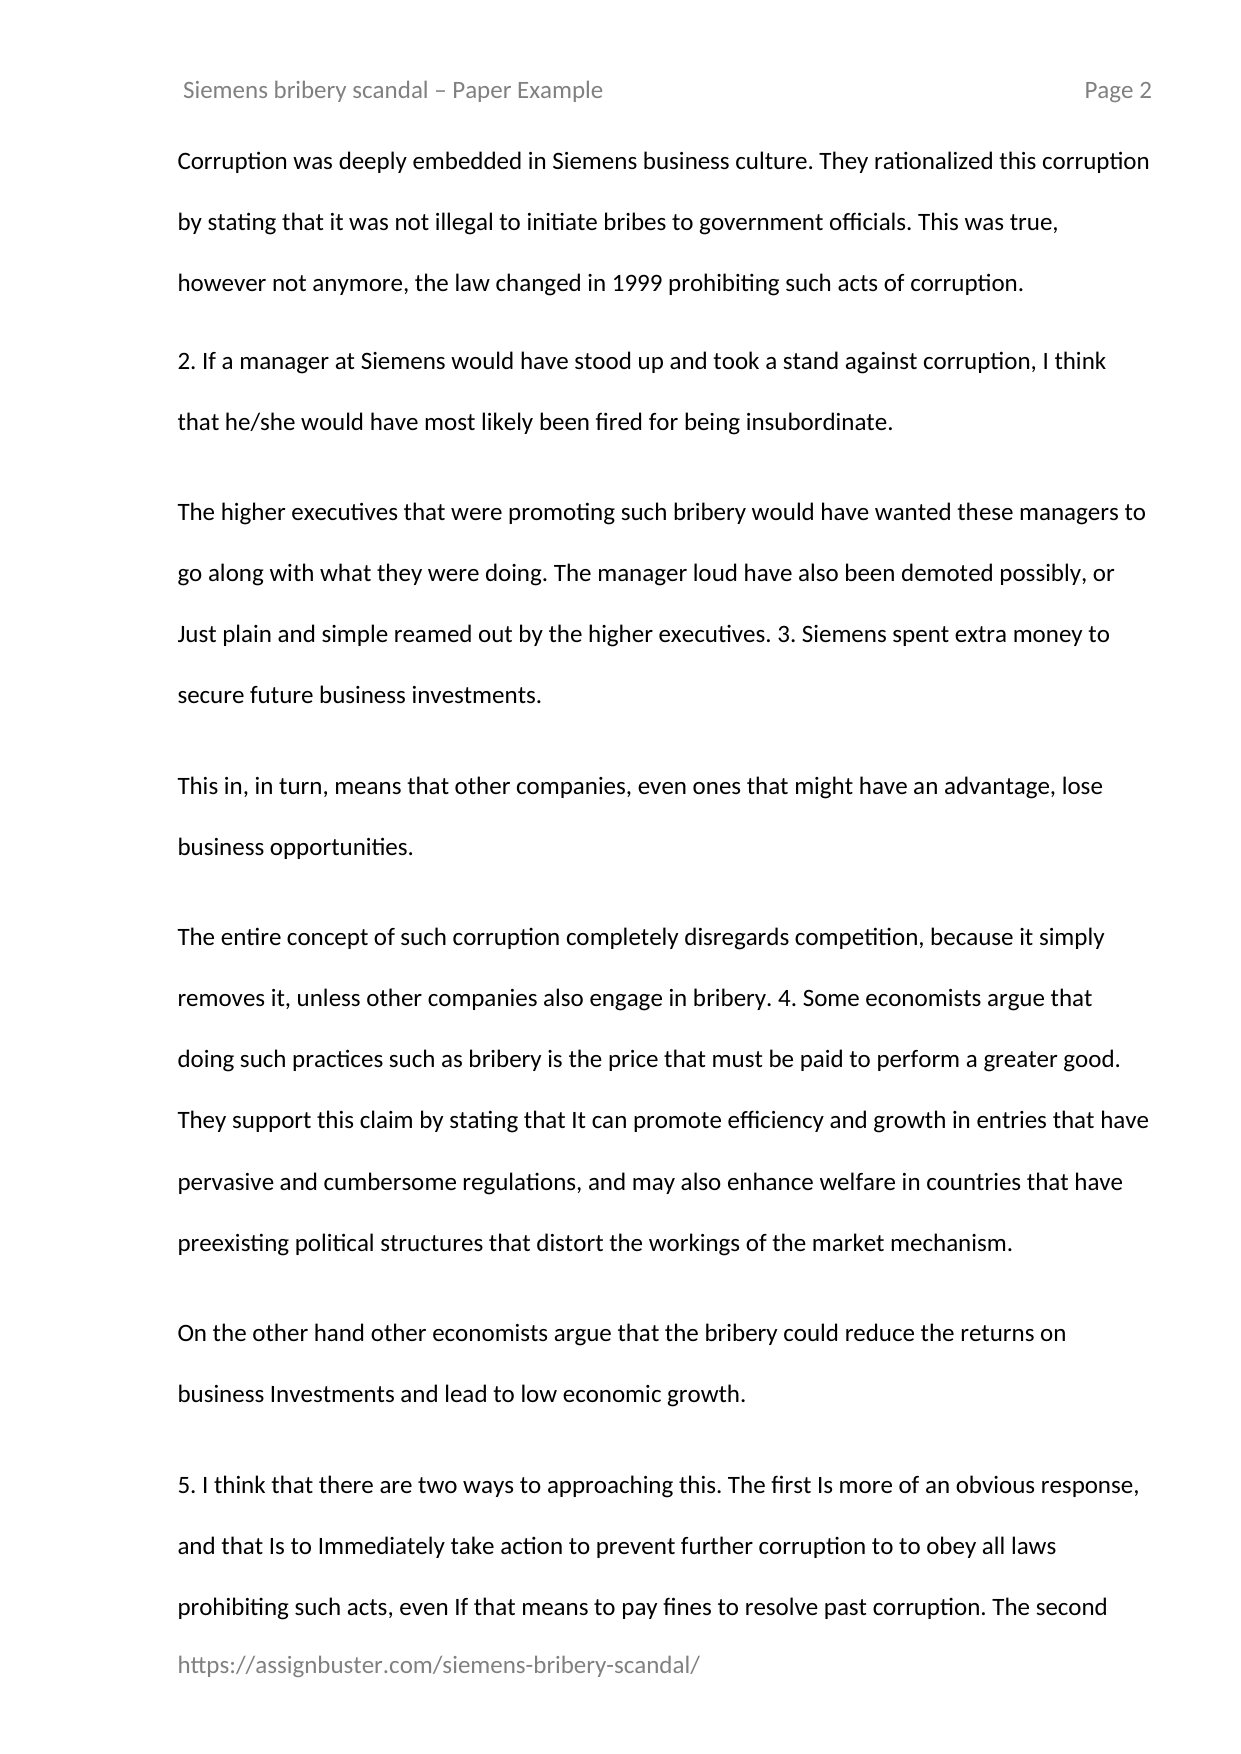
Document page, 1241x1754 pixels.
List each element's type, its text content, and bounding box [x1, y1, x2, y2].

text 2. If a manager at Siemens would have stood up and took a stand against corruption, I think that he/she would have most likely been fired for being insubordinate. [177, 345, 1152, 436]
text Corruption was deeply embedded in Siemens business culture. They rationalized this corruption by stating that it was not illegal to initiate bribes to government officials. This was true, however not anymore, the law changed in 1999 prohibiting such acts of corruption. [177, 145, 1152, 298]
text This in, in turn, means that other companies, even ones that might have an advantage, lose business opportunities. [177, 770, 1152, 862]
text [177, 1469, 1152, 1621]
text On the other hand other economists argue that the bribery could reduce the returns on business Investments and lead to low economic growth. [177, 1317, 1152, 1409]
text The entire concept of such corruption completely disregards competition, because it simply removes it, unless other companies also engage in bribery. 4. Some economists argue that doing such practices such as bribery is the price that must be paid to perform a greater good. They support this claim by stating that It can promote efficiency and growth in entries that have pervasive and cumbersome regulations, and may also enhance welfare in countries that have preexisting political structures that distort the workings of the market mechanism. [177, 922, 1152, 1257]
text The higher executives that were promoting such bribery would have wanted these managers to go along with what they were doing. The manager loud have also been demoted possibly, or Just plain and simple reamed out by the higher executives. 3. Siemens spent extra money to secure future business investments. [177, 496, 1152, 710]
